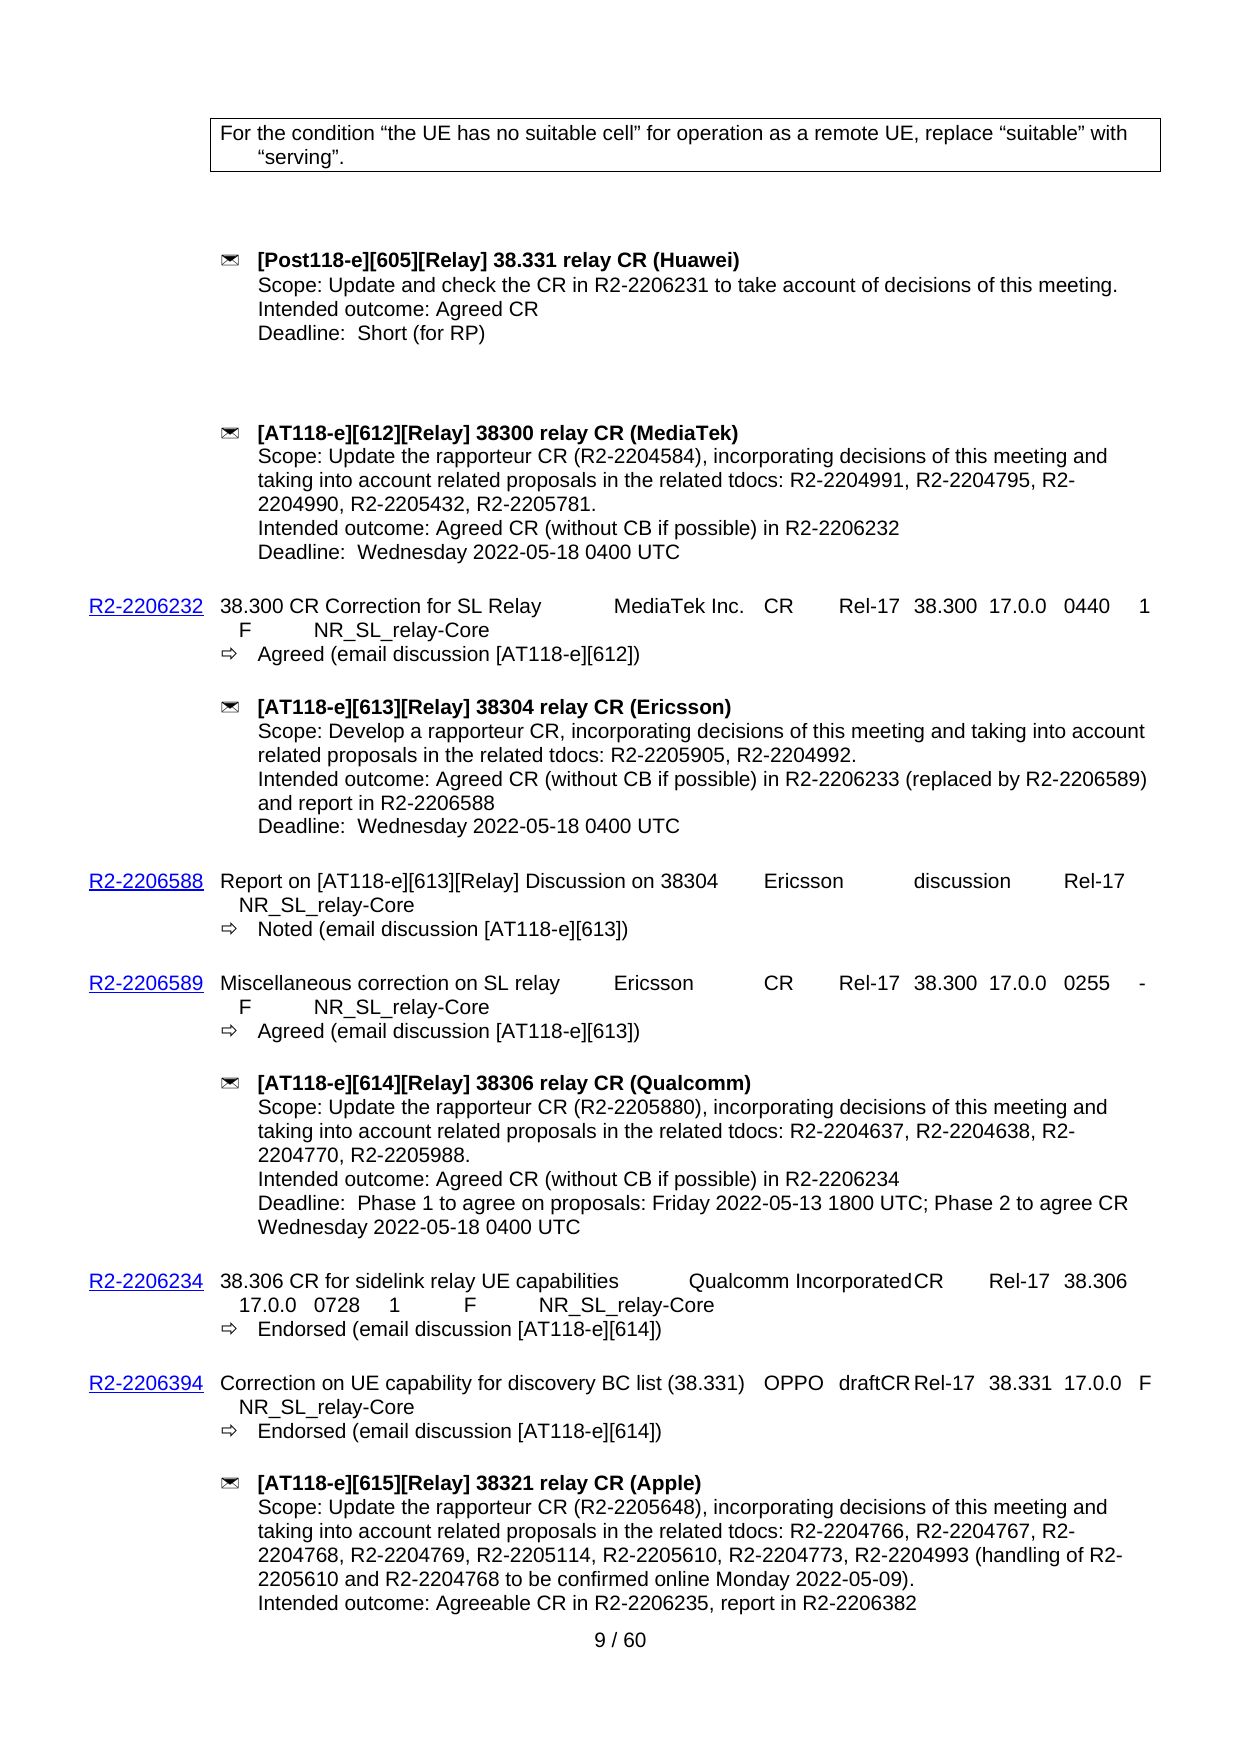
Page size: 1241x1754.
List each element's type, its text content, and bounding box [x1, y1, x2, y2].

list Noted (email discussion [AT118-e][613]) [220, 916, 1152, 941]
text Intended outcome: Agreeable CR in R2-2206235, report in R2-2206382 [220, 1591, 1152, 1615]
text Scope: Update the rapporteur CR (R2-2204584), incorporating decisions of this meeting and taking into account related proposals in the related tdocs: R2-2204991, R2-2204795, R2-2204990, R2-2205432, R2-2205781. [220, 444, 1152, 516]
list Agreed (email discussion [AT118-e][612]) [220, 642, 1152, 666]
text Intended outcome: Agreed CR (without CB if possible) in R2-2206233 (replaced by R2-2206589) and report in R2-2206588 [220, 766, 1152, 814]
text Intended outcome: Agreed CR (without CB if possible) in R2-2206232 [220, 516, 1152, 540]
title R2-2206589 Miscellaneous correction on SL relay Ericsson CR Rel-17 38.300 17.0.0 0255 - F NR_SL_relay-Core [89, 971, 1152, 1019]
text Scope: Develop a rapporteur CR, incorporating decisions of this meeting and taking into account related proposals in the related tdocs: R2-2205905, R2-2204992. [220, 718, 1152, 766]
text Deadline: Wednesday 2022-05-18 0400 UTC [220, 814, 1152, 838]
text [AT118-e][613][Relay] 38304 relay CR (Ericsson) [220, 694, 1152, 718]
text Scope: Update the rapporteur CR (R2-2205880), incorporating decisions of this meeting and taking into account related proposals in the related tdocs: R2-2204637, R2-2204638, R2-2204770, R2-2205988. [220, 1095, 1152, 1167]
title R2-2206234 38.306 CR for sidelink relay UE capabilities Qualcomm Incorporated CR Rel-17 38.306 17.0.0 0728 1 F NR_SL_relay-Core [89, 1269, 1152, 1317]
text Deadline: Short (for RP) [220, 320, 1152, 344]
text [AT118-e][615][Relay] 38321 relay CR (Apple) [220, 1471, 1152, 1495]
list Endorsed (email discussion [AT118-e][614]) [220, 1419, 1152, 1443]
text Intended outcome: Agreed CR [220, 296, 1152, 320]
text Deadline: Wednesday 2022-05-18 0400 UTC [220, 540, 1152, 564]
title R2-2206232 38.300 CR Correction for SL Relay MediaTek Inc. CR Rel-17 38.300 17.0.0 0440 1 F NR_SL_relay-Core [89, 594, 1152, 642]
text For the condition “the UE has no suitable cell” for operation as a remote UE, replace “suitable” with “serving”. [211, 119, 1160, 171]
text Scope: Update the rapporteur CR (R2-2205648), incorporating decisions of this meeting and taking into account related proposals in the related tdocs: R2-2204766, R2-2204767, R2-2204768, R2-2204769, R2-2205114, R2-2205610, R2-2204773, R2-2204993 (handling of R2-2205610 and R2-2204768 to be confirmed online Monday 2022-05-09). [220, 1495, 1152, 1591]
title R2-2206394 Correction on UE capability for discovery BC list (38.331) OPPO draftCR Rel-17 38.331 17.0.0 F NR_SL_relay-Core [89, 1371, 1152, 1419]
text Deadline: Phase 1 to agree on proposals: Friday 2022-05-13 1800 UTC; Phase 2 to agree CR Wednesday 2022-05-18 0400 UTC [220, 1191, 1152, 1239]
list Agreed (email discussion [AT118-e][613]) [220, 1019, 1152, 1043]
text [AT118-e][612][Relay] 38300 relay CR (MediaTek) [220, 420, 1152, 444]
text Intended outcome: Agreed CR (without CB if possible) in R2-2206234 [220, 1167, 1152, 1191]
text Scope: Update and check the CR in R2-2206231 to take account of decisions of this meeting. [220, 272, 1152, 296]
list Endorsed (email discussion [AT118-e][614]) [220, 1317, 1152, 1341]
text [AT118-e][614][Relay] 38306 relay CR (Qualcomm) [220, 1071, 1152, 1095]
title R2-2206588 Report on [AT118-e][613][Relay] Discussion on 38304 Ericsson discussion Rel-17 NR_SL_relay-Core [89, 868, 1152, 916]
text [Post118-e][605][Relay] 38.331 relay CR (Huawei) [220, 248, 1152, 272]
